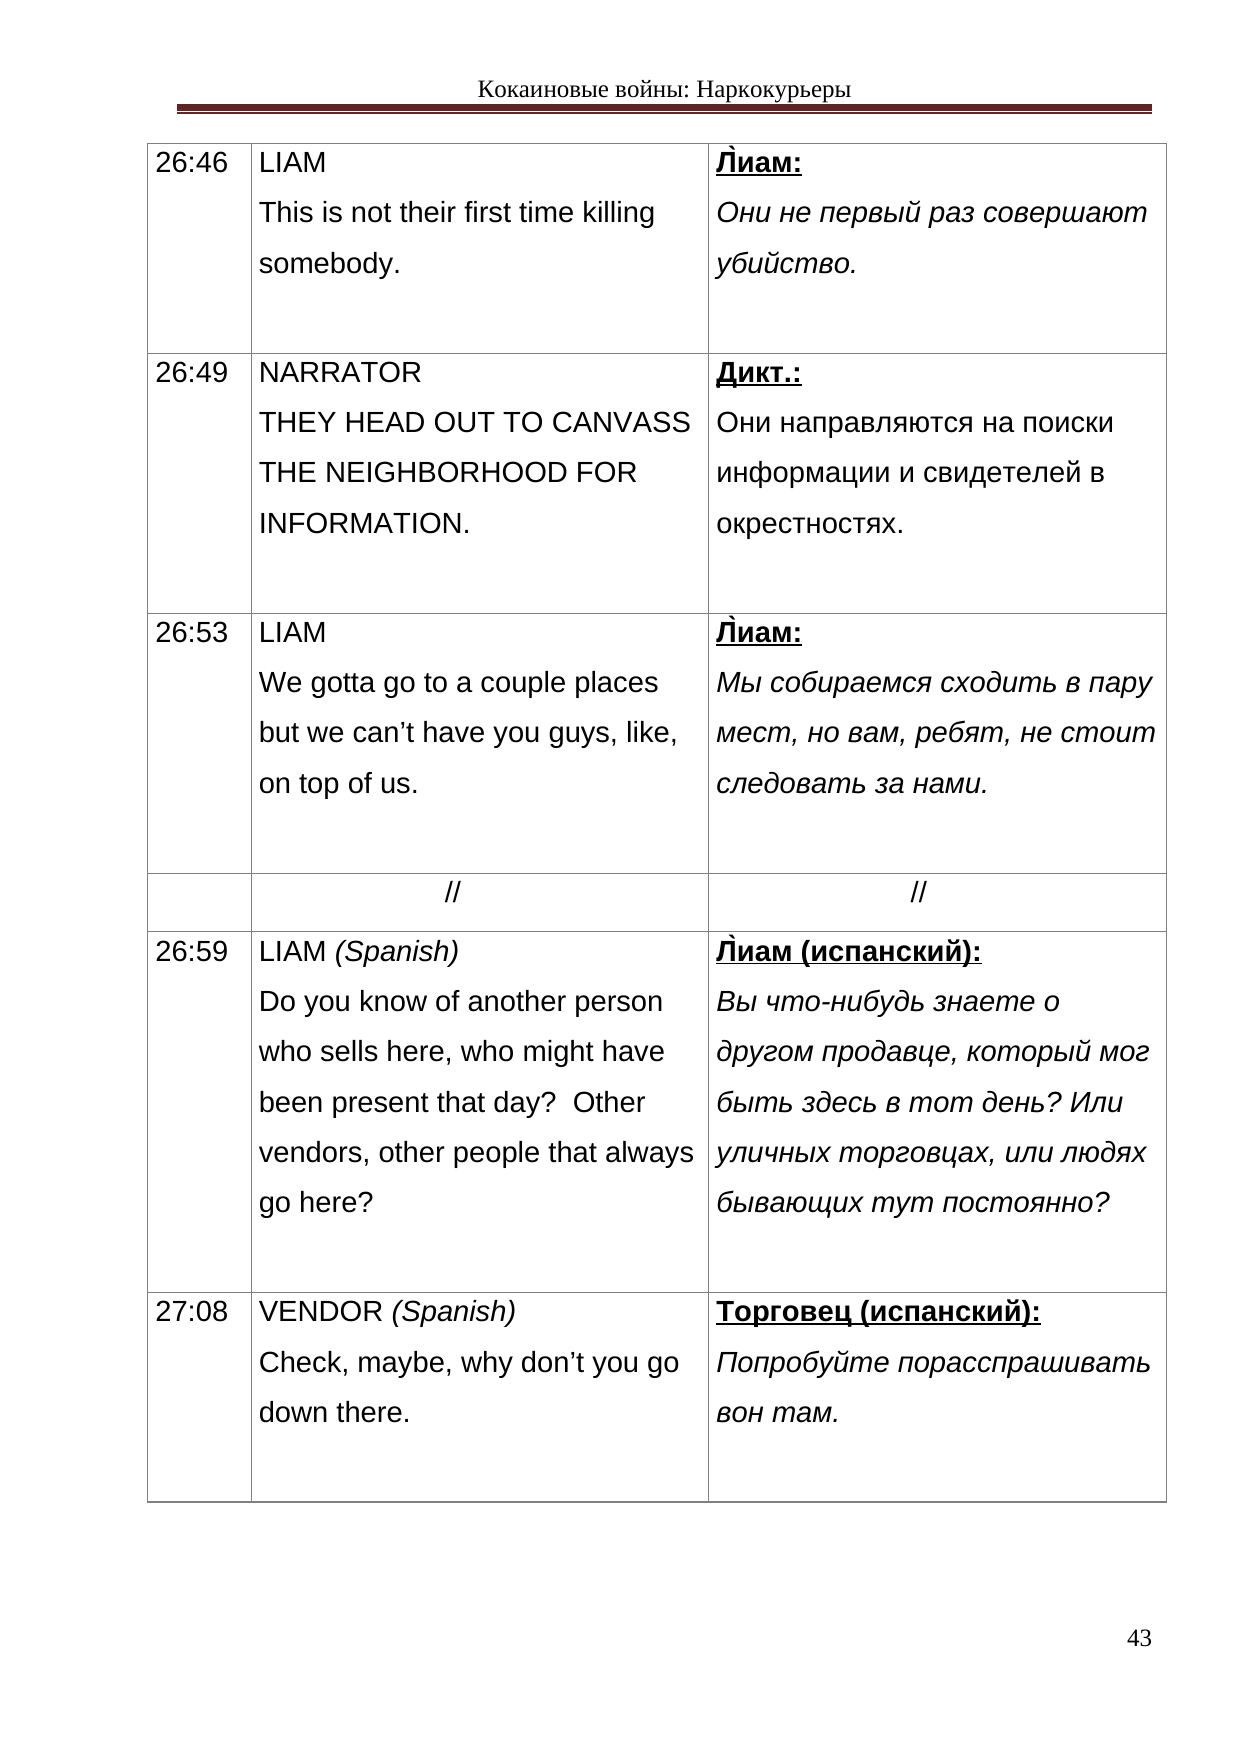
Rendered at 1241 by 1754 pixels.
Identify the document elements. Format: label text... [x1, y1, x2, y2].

table_cell LIAM (Spanish) Do you know of another person who sells here, who might have been present that day? Other vendors, other people that always go here? [252, 932, 708, 1292]
table_cell 27:08 [148, 1293, 251, 1501]
table_cell Л̀иам: Мы собираемся сходить в пару мест, но вам, ребят, не стоит следовать за нами. [709, 614, 1166, 872]
table_cell 26:49 [148, 354, 251, 612]
table_cell [148, 874, 251, 931]
table_cell NARRATOR THEY HEAD OUT TO CANVASS THE NEIGHBORHOOD FOR INFORMATION. [252, 354, 708, 612]
table_cell // [252, 874, 708, 931]
table_cell LIAM This is not their first time killing somebody. [252, 144, 708, 352]
table_cell Л̀иам: Они не первый раз совершают убийство. [709, 144, 1166, 352]
table_cell 26:59 [148, 932, 251, 1292]
table_cell 26:46 [148, 144, 251, 352]
table_cell Дикт.: Они направляются на поиски информации и свидетелей в окрестностях. [709, 354, 1166, 612]
table_cell Л̀иам (испанский): Вы что-нибудь знаете о другом продавце, который мог быть здесь в тот день? Или уличных торговцах, или людях бывающих тут постоянно? [709, 932, 1166, 1292]
table_cell VENDOR (Spanish) Check, maybe, why don’t you go down there. [252, 1293, 708, 1501]
table_cell 26:53 [148, 614, 251, 872]
table_cell Торговец (испанский): Попробуйте порасспрашивать вон там. [709, 1293, 1166, 1501]
table_cell LIAM We gotta go to a couple places but we can’t have you guys, like, on top of us. [252, 614, 708, 872]
table_cell // [709, 874, 1166, 931]
